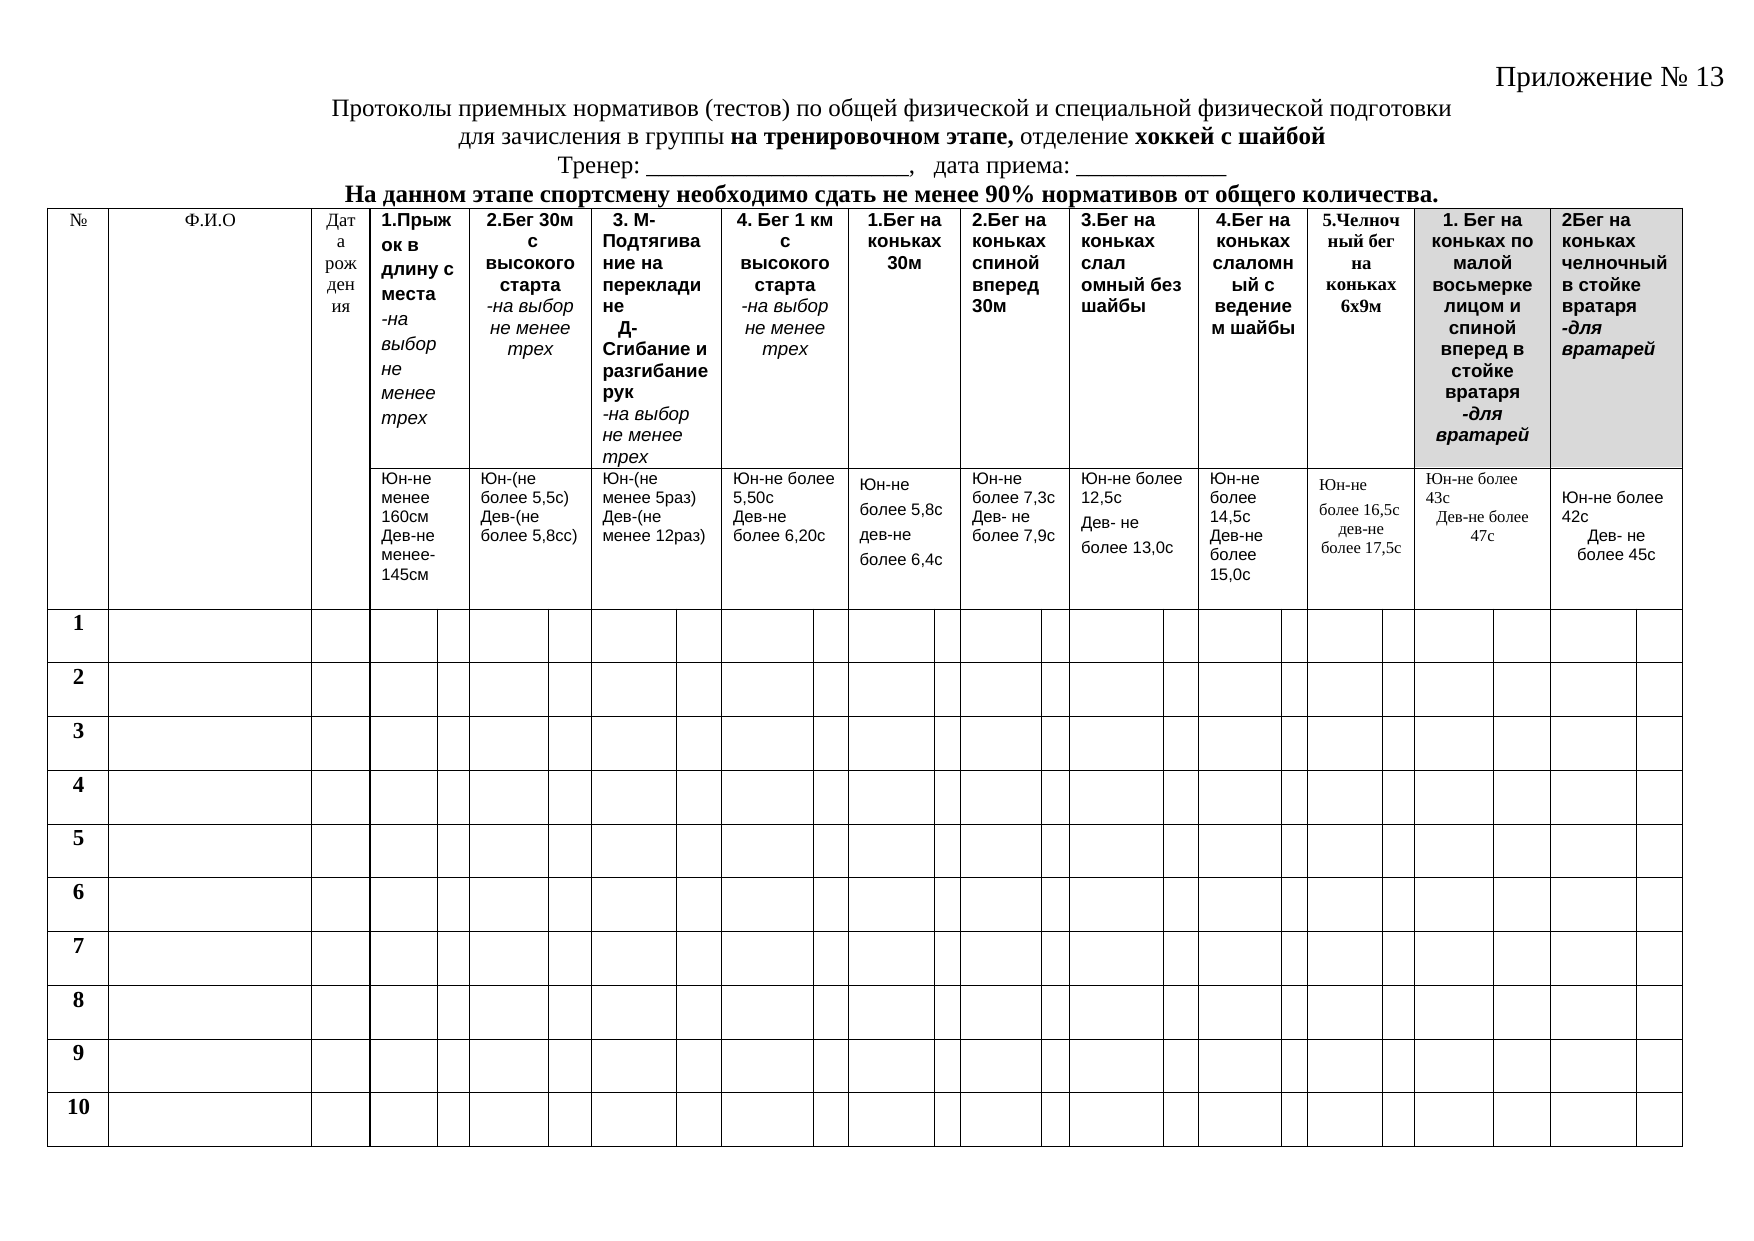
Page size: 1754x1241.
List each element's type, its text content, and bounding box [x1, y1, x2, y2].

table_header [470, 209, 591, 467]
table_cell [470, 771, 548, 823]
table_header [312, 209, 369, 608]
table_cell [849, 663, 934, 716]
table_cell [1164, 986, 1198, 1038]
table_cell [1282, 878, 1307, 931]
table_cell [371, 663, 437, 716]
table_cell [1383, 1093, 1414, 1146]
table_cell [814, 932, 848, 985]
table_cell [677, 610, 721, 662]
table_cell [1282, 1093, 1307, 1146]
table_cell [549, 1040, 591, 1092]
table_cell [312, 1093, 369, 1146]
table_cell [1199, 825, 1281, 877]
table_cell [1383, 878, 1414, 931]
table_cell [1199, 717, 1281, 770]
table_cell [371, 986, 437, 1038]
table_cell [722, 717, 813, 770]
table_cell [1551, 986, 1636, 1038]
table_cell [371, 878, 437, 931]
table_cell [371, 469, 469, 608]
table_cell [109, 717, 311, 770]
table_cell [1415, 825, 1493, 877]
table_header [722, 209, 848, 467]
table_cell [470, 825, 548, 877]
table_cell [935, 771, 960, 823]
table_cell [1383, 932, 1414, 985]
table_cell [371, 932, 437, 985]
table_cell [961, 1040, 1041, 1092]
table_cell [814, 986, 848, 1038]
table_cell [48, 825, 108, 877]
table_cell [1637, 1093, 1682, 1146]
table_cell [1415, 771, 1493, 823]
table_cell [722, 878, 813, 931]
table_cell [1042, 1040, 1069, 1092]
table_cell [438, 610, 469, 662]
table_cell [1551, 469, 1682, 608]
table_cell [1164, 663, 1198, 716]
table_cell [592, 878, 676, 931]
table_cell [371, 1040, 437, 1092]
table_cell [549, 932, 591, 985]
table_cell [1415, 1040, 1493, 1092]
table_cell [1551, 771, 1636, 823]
text На данном этапе спортсмену необходимо сдать не менее 90% нормативов от общего количества. [59, 179, 1724, 208]
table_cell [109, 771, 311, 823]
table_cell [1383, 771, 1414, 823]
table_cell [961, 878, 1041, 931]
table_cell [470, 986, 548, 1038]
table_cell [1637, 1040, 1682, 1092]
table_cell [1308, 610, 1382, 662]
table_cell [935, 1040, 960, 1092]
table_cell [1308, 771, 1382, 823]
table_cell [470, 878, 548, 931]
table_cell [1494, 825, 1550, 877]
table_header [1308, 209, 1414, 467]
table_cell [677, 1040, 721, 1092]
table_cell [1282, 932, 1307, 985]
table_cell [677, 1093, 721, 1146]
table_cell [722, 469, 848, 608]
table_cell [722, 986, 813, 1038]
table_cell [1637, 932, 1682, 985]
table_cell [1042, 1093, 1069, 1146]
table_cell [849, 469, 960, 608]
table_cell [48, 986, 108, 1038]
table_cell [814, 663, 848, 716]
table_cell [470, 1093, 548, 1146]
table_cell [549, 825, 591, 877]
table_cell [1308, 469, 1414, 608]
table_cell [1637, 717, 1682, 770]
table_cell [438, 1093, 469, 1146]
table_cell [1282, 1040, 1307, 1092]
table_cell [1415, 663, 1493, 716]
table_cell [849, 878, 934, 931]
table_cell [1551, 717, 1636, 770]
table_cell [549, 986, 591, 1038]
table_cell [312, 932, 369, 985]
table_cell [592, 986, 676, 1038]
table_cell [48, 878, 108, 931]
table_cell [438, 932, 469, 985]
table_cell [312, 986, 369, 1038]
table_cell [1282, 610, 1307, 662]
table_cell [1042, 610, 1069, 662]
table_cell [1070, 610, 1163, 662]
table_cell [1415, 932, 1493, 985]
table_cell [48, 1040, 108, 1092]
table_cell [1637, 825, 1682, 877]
text Приложение № 13 [59, 59, 1724, 93]
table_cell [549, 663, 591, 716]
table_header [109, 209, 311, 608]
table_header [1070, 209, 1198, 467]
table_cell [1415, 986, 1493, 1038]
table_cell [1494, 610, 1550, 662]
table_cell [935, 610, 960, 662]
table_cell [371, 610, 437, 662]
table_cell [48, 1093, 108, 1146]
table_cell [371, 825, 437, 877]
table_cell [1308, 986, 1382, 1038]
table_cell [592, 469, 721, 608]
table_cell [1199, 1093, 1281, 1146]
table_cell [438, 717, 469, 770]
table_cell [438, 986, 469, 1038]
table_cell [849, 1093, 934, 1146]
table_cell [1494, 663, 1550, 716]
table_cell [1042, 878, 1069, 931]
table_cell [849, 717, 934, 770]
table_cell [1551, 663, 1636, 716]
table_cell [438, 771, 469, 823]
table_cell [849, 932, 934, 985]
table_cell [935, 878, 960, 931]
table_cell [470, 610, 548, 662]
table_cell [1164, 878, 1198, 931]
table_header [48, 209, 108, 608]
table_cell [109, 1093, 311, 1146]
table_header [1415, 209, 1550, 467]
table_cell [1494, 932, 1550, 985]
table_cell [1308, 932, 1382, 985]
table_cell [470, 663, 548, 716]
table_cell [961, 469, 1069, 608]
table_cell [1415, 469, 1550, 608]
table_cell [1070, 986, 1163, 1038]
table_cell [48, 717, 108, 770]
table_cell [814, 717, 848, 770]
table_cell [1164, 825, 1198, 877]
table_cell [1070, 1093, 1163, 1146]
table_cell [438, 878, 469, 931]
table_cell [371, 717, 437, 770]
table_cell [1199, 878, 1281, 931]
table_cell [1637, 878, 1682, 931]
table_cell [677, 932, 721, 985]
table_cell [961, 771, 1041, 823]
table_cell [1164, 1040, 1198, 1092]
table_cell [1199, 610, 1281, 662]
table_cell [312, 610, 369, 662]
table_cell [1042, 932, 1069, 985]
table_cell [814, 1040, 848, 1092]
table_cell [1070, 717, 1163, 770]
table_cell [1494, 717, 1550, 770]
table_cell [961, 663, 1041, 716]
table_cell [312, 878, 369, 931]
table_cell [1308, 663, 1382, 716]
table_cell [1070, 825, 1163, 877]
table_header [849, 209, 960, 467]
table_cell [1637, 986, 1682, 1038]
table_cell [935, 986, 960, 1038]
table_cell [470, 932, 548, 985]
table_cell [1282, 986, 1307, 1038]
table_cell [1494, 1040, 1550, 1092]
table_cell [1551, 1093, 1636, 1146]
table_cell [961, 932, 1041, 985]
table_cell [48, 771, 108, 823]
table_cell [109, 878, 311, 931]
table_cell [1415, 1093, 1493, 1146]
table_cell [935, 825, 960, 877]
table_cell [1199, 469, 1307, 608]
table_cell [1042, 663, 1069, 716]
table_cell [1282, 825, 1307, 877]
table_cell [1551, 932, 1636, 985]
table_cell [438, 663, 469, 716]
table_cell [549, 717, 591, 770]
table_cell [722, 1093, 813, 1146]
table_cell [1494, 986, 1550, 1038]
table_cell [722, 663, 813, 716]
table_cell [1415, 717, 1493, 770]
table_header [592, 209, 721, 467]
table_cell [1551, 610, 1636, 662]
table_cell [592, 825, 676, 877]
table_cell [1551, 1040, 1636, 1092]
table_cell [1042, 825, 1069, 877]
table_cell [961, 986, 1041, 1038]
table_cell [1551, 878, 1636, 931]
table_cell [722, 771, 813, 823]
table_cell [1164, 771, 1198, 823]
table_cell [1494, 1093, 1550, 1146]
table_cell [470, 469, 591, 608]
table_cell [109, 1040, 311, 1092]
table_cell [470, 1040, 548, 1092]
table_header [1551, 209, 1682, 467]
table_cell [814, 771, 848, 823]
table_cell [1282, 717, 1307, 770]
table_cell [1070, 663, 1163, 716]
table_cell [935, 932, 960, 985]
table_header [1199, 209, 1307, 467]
text Тренер: _____________________, дата приема: ____________ [59, 150, 1724, 179]
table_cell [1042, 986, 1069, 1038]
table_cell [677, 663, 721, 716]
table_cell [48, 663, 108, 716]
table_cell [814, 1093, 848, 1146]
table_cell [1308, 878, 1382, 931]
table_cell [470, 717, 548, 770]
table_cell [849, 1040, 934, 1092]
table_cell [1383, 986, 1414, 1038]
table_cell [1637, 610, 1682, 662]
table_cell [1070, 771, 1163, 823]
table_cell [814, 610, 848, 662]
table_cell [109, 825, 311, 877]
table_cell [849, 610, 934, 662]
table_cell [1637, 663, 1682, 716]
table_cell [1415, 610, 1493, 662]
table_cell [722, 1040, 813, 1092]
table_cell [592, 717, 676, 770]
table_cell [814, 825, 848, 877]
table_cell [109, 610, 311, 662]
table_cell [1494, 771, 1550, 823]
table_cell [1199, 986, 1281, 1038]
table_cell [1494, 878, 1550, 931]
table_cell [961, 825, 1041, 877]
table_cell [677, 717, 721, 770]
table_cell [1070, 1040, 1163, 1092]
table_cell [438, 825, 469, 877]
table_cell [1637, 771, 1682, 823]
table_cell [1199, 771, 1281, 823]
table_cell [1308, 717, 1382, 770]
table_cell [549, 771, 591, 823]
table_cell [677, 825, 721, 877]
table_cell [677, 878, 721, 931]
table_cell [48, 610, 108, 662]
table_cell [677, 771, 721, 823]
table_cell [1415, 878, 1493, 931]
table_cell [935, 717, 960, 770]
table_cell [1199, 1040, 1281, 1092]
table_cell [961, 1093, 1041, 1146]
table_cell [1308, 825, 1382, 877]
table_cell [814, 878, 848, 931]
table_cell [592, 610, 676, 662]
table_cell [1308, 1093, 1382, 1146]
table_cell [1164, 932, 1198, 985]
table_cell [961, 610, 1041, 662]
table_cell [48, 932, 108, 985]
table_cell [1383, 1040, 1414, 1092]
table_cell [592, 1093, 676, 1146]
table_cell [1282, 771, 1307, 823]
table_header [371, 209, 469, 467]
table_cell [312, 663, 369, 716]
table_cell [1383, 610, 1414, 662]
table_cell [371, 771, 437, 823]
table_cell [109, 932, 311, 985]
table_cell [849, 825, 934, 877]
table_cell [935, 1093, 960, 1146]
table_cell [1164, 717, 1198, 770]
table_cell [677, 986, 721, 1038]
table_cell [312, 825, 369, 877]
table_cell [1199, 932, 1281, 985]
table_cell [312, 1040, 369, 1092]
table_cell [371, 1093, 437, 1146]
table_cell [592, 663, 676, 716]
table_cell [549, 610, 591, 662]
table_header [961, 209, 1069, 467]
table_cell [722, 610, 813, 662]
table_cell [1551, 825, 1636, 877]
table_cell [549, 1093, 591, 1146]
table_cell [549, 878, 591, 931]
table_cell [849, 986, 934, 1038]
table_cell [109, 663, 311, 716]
text для зачисления в группы на тренировочном этапе, отделение хоккей с шайбой [59, 121, 1724, 150]
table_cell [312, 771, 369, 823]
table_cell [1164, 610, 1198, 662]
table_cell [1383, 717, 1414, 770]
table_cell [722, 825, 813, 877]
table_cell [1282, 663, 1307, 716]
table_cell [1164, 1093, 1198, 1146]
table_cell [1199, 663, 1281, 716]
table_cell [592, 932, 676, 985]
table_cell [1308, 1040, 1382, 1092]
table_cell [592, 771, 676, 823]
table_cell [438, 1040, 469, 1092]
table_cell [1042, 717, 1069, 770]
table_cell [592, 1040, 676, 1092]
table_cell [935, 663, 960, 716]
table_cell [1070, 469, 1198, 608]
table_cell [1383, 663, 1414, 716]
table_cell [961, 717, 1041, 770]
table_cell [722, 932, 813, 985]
text Протоколы приемных нормативов (тестов) по общей физической и специальной физической подготовки [59, 93, 1724, 121]
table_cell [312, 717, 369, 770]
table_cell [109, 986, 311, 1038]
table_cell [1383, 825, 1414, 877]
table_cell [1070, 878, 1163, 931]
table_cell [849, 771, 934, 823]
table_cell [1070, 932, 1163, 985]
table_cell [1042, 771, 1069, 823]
